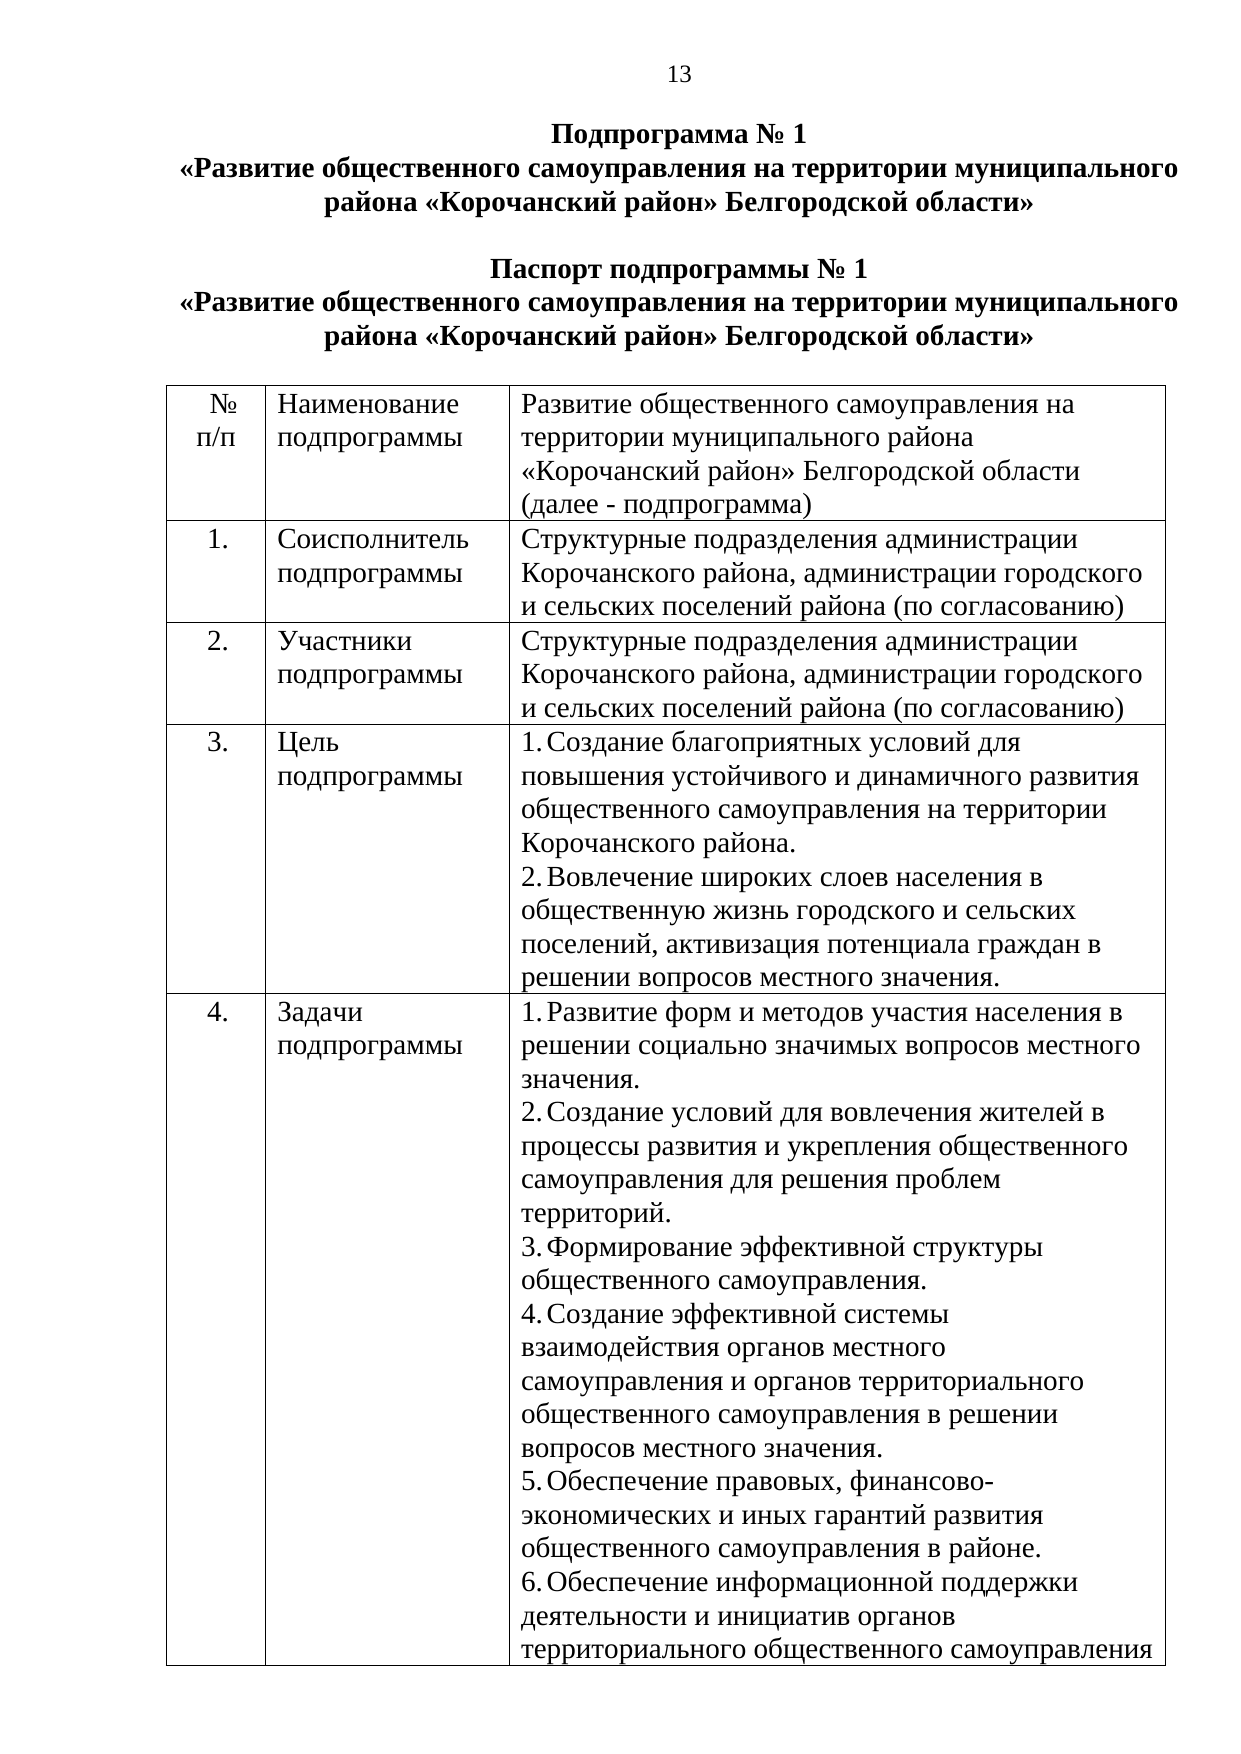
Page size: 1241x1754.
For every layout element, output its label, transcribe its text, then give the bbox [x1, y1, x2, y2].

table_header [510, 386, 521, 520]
table_cell 3. [167, 725, 265, 993]
table_cell Соисполнитель подпрограммы [266, 521, 509, 622]
text Паспорт подпрограммы № 1 [177, 251, 1181, 284]
table_header Наименование подпрограммы [266, 386, 509, 520]
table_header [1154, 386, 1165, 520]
table_cell 1. [167, 521, 265, 622]
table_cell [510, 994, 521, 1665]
table_cell Цель подпрограммы [266, 725, 509, 993]
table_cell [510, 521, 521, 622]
text «Развитие общественного самоуправления на территории муниципального района «Корочанский район» Белгородской области» [177, 284, 1181, 351]
table_cell Участники подпрограммы [266, 623, 509, 723]
text Подпрограмма № 1 [177, 117, 1181, 150]
text «Развитие общественного самоуправления на территории муниципального района «Корочанский район» Белгородской области» [177, 150, 1181, 217]
table_cell 4. [167, 994, 265, 1665]
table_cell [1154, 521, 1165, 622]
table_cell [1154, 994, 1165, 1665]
table_header № п/п [167, 386, 265, 520]
table_cell 2. [167, 623, 265, 723]
table_cell Задачи подпрограммы [266, 994, 509, 1665]
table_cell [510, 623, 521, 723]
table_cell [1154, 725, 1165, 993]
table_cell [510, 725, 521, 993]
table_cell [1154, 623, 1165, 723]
